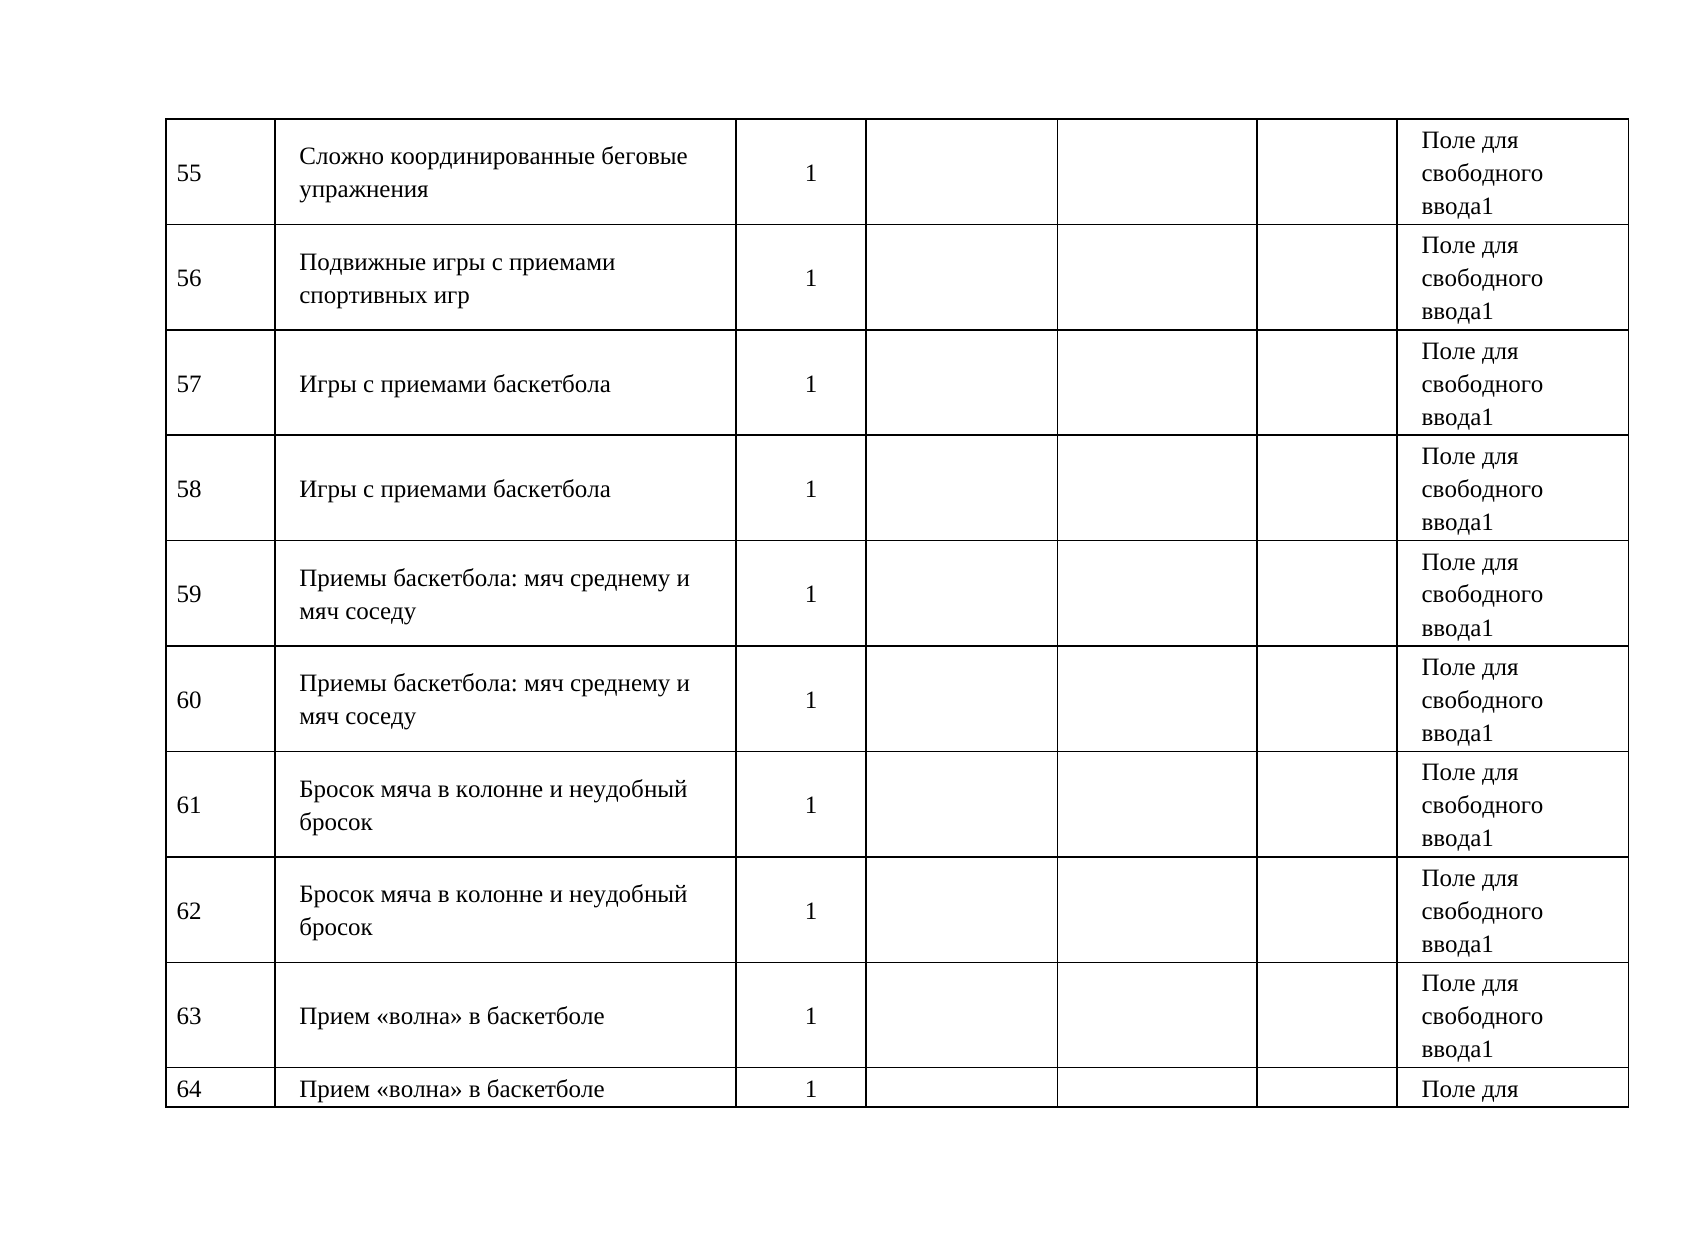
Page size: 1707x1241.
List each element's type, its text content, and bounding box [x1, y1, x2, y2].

table_cell [1058, 541, 1256, 645]
table_cell Приемы баскетбола: мяч среднему и мяч соседу [276, 541, 735, 645]
table_cell 1 [737, 225, 865, 329]
table_cell 1 [737, 647, 865, 751]
table_cell [867, 858, 1057, 961]
table_cell Игры с приемами баскетбола [276, 331, 735, 434]
table_cell [1058, 225, 1256, 329]
table_cell Поле для свободного ввода1 [1398, 647, 1628, 751]
table_cell [1258, 120, 1396, 223]
table_cell Поле для свободного ввода1 [1398, 225, 1628, 329]
table_cell [1258, 225, 1396, 329]
table_cell 1 [737, 541, 865, 645]
table_cell Поле для свободного ввода1 [1398, 752, 1628, 856]
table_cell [276, 120, 735, 223]
table_cell [1258, 541, 1396, 645]
table_cell 1 [737, 331, 865, 434]
table_cell [867, 120, 1057, 223]
table_cell Поле для свободного ввода1 [1398, 963, 1628, 1067]
table_cell 1 [737, 436, 865, 540]
table_cell [867, 225, 1057, 329]
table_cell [1398, 1068, 1628, 1106]
table_cell 64 [167, 1068, 274, 1106]
table_cell Поле для свободного ввода1 [1398, 331, 1628, 434]
table_cell 58 [167, 436, 274, 540]
table_cell Подвижные игры с приемами спортивных игр [276, 225, 735, 329]
table_cell 63 [167, 963, 274, 1067]
table_cell 55 [167, 120, 274, 223]
table_cell 1 [737, 858, 865, 961]
table_cell [1258, 752, 1396, 856]
table_cell 1 [737, 752, 865, 856]
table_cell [276, 1068, 735, 1106]
table_cell 1 [737, 963, 865, 1067]
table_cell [1398, 120, 1628, 223]
table_cell [1058, 1068, 1256, 1106]
table_cell [1058, 752, 1256, 856]
table_cell 56 [167, 225, 274, 329]
table_cell [1258, 1068, 1396, 1106]
table_cell [867, 331, 1057, 434]
table_cell [1258, 963, 1396, 1067]
table_cell [1058, 331, 1256, 434]
table_cell [1258, 858, 1396, 961]
table_cell 1 [737, 120, 865, 223]
table_cell Поле для свободного ввода1 [1398, 436, 1628, 540]
table_cell [1058, 858, 1256, 961]
table_cell 57 [167, 331, 274, 434]
table_cell [867, 436, 1057, 540]
table_cell Приемы баскетбола: мяч среднему и мяч соседу [276, 647, 735, 751]
table_cell [867, 752, 1057, 856]
table_cell [1258, 331, 1396, 434]
table_cell [867, 963, 1057, 1067]
table_cell [1058, 647, 1256, 751]
table_cell 59 [167, 541, 274, 645]
table_cell Прием «волна» в баскетболе [276, 963, 735, 1067]
table_cell [867, 647, 1057, 751]
table_cell Бросок мяча в колонне и неудобный бросок [276, 858, 735, 961]
table_cell [1058, 436, 1256, 540]
table_cell 61 [167, 752, 274, 856]
table_cell Поле для свободного ввода1 [1398, 858, 1628, 961]
table_cell [867, 1068, 1057, 1106]
table_cell Бросок мяча в колонне и неудобный бросок [276, 752, 735, 856]
table_cell [867, 541, 1057, 645]
table_cell Игры с приемами баскетбола [276, 436, 735, 540]
table_cell 1 [737, 1068, 865, 1106]
table_cell [1258, 436, 1396, 540]
table_cell 62 [167, 858, 274, 961]
table_cell 60 [167, 647, 274, 751]
table_cell [1058, 963, 1256, 1067]
table_cell Поле для свободного ввода1 [1398, 541, 1628, 645]
table_cell [1058, 120, 1256, 223]
table_cell [1258, 647, 1396, 751]
